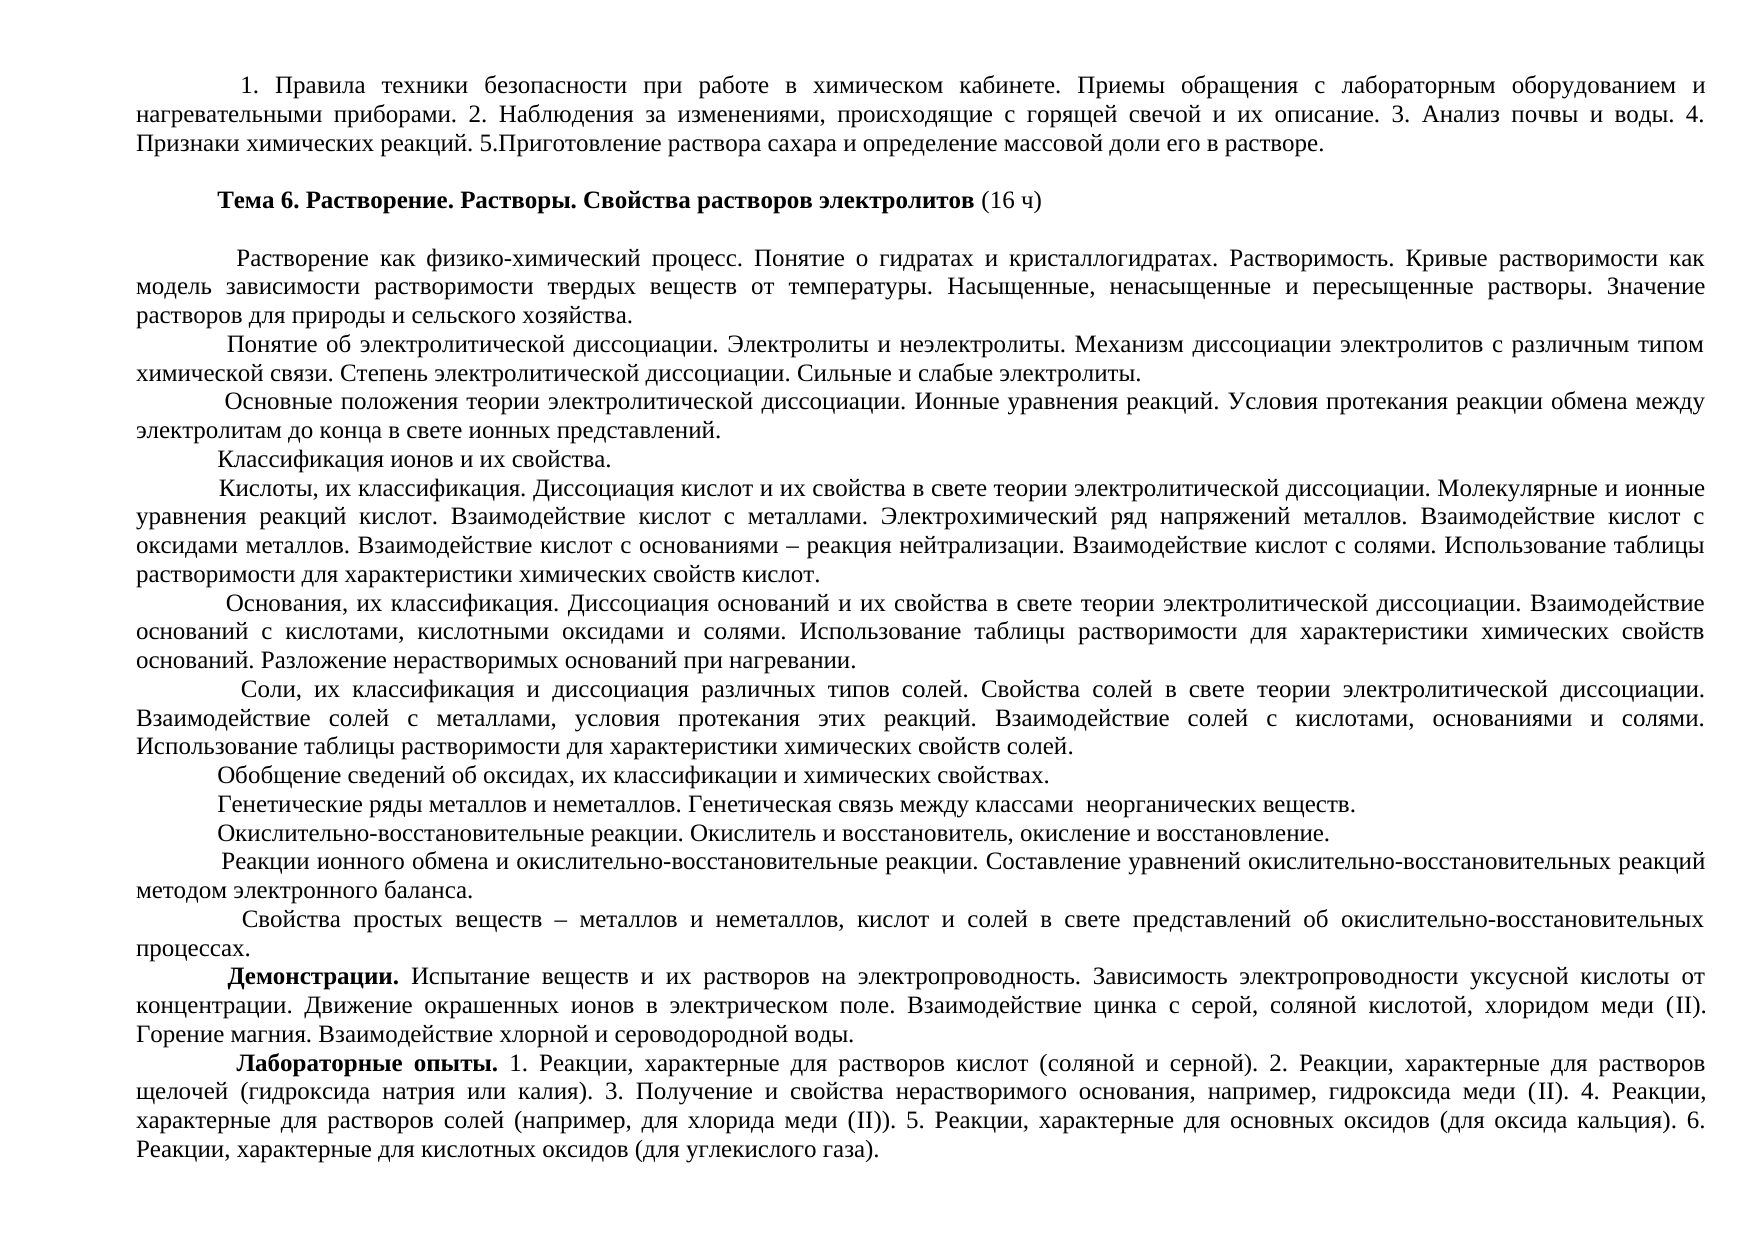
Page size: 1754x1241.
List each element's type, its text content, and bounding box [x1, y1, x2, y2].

text Генетические ряды металлов и неметаллов. Генетическая связь между классами неорганических веществ. [136, 789, 1707, 818]
text 1. Правила техники безопасности при работе в химическом кабинете. Приемы обращения с лабораторным оборудованием и нагревательными приборами. 2. Наблюдения за изменениями, происходящие с горящей свечой и их описание. 3. Анализ почвы и воды. 4. Признаки химических реакций. 5.Приготовление раствора сахара и определение массовой доли его в растворе. [136, 70, 1707, 156]
text Понятие об электролитической диссоциации. Электролиты и неэлектролиты. Механизм диссоциации электролитов с различным типом химической связи. Степень электролитической диссоциации. Сильные и слабые электролиты. [136, 329, 1707, 386]
text Окислительно-восстановительные реакции. Окислитель и восстановитель, окисление и восстановление. [136, 818, 1707, 846]
text Растворение как физико-химический процесс. Понятие о гидратах и кристаллогидратах. Растворимость. Кривые растворимости как модель зависимости растворимости твердых веществ от температуры. Насыщенные, ненасыщенные и пересыщенные растворы. Значение растворов для природы и сельского хозяйства. [136, 243, 1707, 329]
text Лабораторные опыты. 1. Реакции, характерные для растворов кислот (соляной и серной). 2. Реакции, характерные для растворов щелочей (гидроксида натрия или калия). 3. Получение и свойства нерастворимого основания, например, гидроксида меди (II). 4. Реакции, характерные для растворов солей (например, для хлорида меди (II)). 5. Реакции, характерные для основных оксидов (для оксида кальция). 6. Реакции, характерные для кислотных оксидов (для углекислого газа). [136, 1048, 1707, 1163]
text Обобщение сведений об оксидах, их классификации и химических свойствах. [136, 760, 1707, 789]
text Реакции ионного обмена и окислительно-восстановительные реакции. Составление уравнений окислительно-восстановительных реакций методом электронного баланса. [136, 846, 1707, 904]
text Свойства простых веществ – металлов и неметаллов, кислот и солей в свете представлений об окислительно-восстановительных процессах. [136, 904, 1707, 961]
text Кислоты, их классификация. Диссоциация кислот и их свойства в свете теории электролитической диссоциации. Молекулярные и ионные уравнения реакций кислот. Взаимодействие кислот с металлами. Электрохимический ряд напряжений металлов. Взаимодействие кислот с оксидами металлов. Взаимодействие кислот с основаниями – реакция нейтрализации. Взаимодействие кислот с солями. Использование таблицы растворимости для характеристики химических свойств кислот. [136, 473, 1707, 588]
text Демонстрации. Испытание веществ и их растворов на электропроводность. Зависимость электропроводности уксусной кислоты от концентрации. Движение окрашенных ионов в электрическом поле. Взаимодействие цинка с серой, соляной кислотой, хлоридом меди (II). Горение магния. Взаимодействие хлорной и сероводородной воды. [136, 961, 1707, 1048]
text Основные положения теории электролитической диссоциации. Ионные уравнения реакций. Условия протекания реакции обмена между электролитам до конца в свете ионных представлений. [136, 386, 1707, 444]
text Классификация ионов и их свойства. [136, 444, 1707, 473]
text Основания, их классификация. Диссоциация оснований и их свойства в свете теории электролитической диссоциации. Взаимодействие оснований с кислотами, кислотными оксидами и солями. Использование таблицы растворимости для характеристики химических свойств оснований. Разложение нерастворимых оснований при нагревании. [136, 588, 1707, 674]
text Соли, их классификация и диссоциация различных типов солей. Свойства солей в свете теории электролитической диссоциации. Взаимодействие солей с металлами, условия протекания этих реакций. Взаимодействие солей с кислотами, основаниями и солями. Использование таблицы растворимости для характеристики химических свойств солей. [136, 674, 1707, 760]
text Тема 6. Растворение. Растворы. Свойства растворов электролитов (16 ч) [136, 185, 1707, 214]
